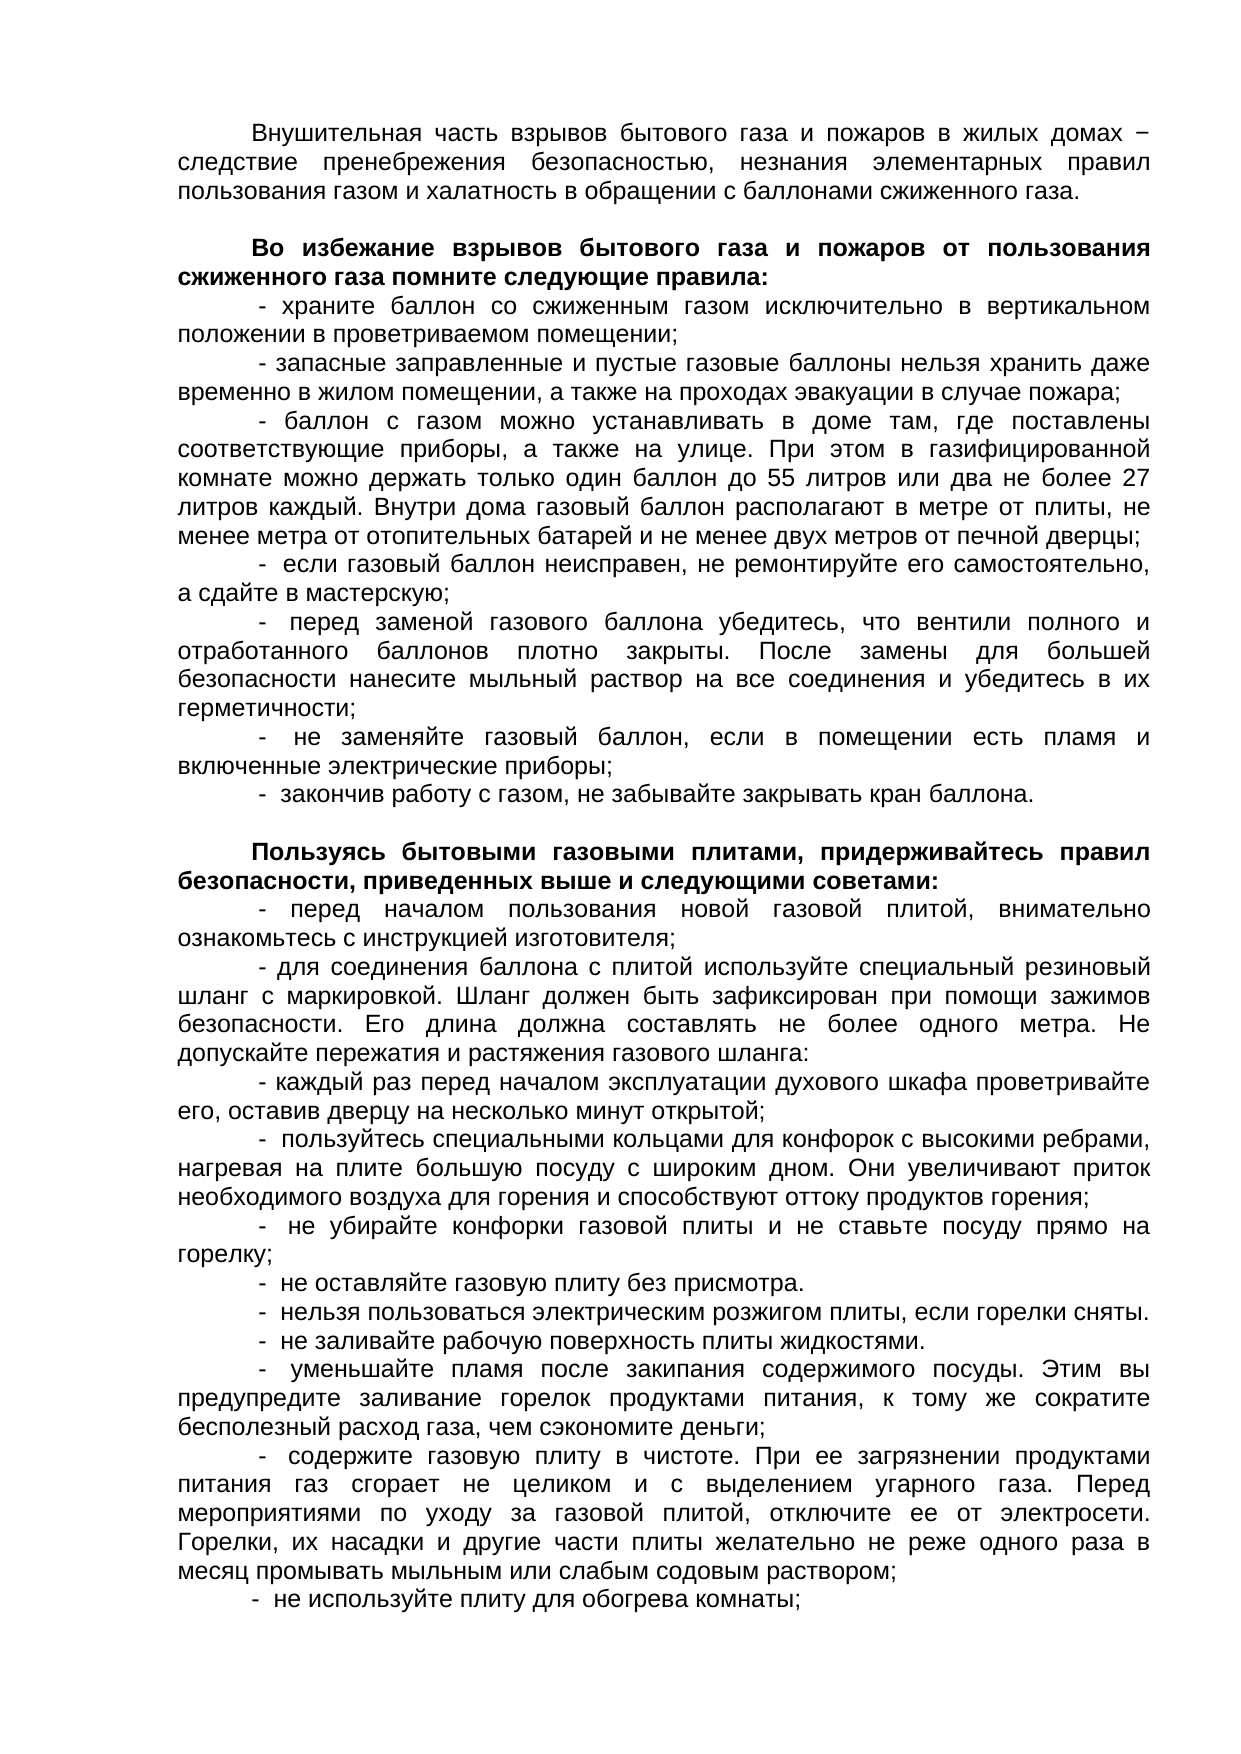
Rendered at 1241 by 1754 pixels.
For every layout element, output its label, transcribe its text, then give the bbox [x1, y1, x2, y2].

text - содержите газовую плиту в чистоте. При ее загрязнении продуктами питания газ сгорает не целиком и с выделением угарного газа. Перед мероприятиями по уходу за газовой плитой, отключите ее от электросети. Горелки, их насадки и другие части плиты желательно не реже одного раза в месяц промывать мыльным или слабым содовым раствором; [177, 1441, 1152, 1584]
text - если газовый баллон неисправен, не ремонтируйте его самостоятельно, а сдайте в мастерскую; [177, 549, 1152, 607]
text - баллон с газом можно устанавливать в доме там, где поставлены соответствующие приборы, а также на улице. При этом в газифицированной комнате можно держать только один баллон до 55 литров или два не более 27 литров каждый. Внутри дома газовый баллон располагают в метре от плиты, не менее метра от отопительных батарей и не менее двух метров от печной дверцы; [177, 406, 1152, 549]
text Во избежание взрывов бытового газа и пожаров от пользования сжиженного газа помните следующие правила: [177, 233, 1152, 291]
text - уменьшайте пламя после закипания содержимого посуды. Этим вы предупредите заливание горелок продуктами питания, к тому же сократите бесполезный расход газа, чем сэкономите деньги; [177, 1354, 1152, 1441]
text - храните баллон со сжиженным газом исключительно в вертикальном положении в проветриваемом помещении; [177, 291, 1152, 348]
text - перед началом пользования новой газовой плитой, внимательно ознакомьтесь с инструкцией изготовителя; [177, 894, 1152, 952]
text - не убирайте конфорки газовой плиты и не ставьте посуду прямо на горелку; [177, 1211, 1152, 1268]
text - не оставляйте газовую плиту без присмотра. [177, 1268, 1152, 1297]
text - закончив работу с газом, не забывайте закрывать кран баллона. [177, 779, 1152, 808]
text Внушительная часть взрывов бытового газа и пожаров в жилых домах − следствие пренебрежения безопасностью, незнания элементарных правил пользования газом и халатность в обращении с баллонами сжиженного газа. [177, 118, 1152, 204]
text - перед заменой газового баллона убедитесь, что вентили полного и отработанного баллонов плотно закрыты. После замены для большей безопасности нанесите мыльный раствор на все соединения и убедитесь в их герметичности; [177, 607, 1152, 722]
text - пользуйтесь специальными кольцами для конфорок с высокими ребрами, нагревая на плите большую посуду с широким дном. Они увеличивают приток необходимого воздуха для горения и способствуют оттоку продуктов горения; [177, 1124, 1152, 1211]
text - нельзя пользоваться электрическим розжигом плиты, если горелки сняты. [177, 1297, 1152, 1326]
text - не используйте плиту для обогрева комнаты; [177, 1584, 1152, 1613]
text - запасные заправленные и пустые газовые баллоны нельзя хранить даже временно в жилом помещении, а также на проходах эвакуации в случае пожара; [177, 348, 1152, 406]
text - не заливайте рабочую поверхность плиты жидкостями. [177, 1326, 1152, 1354]
text - каждый раз перед началом эксплуатации духового шкафа проветривайте его, оставив дверцу на несколько минут открытой; [177, 1067, 1152, 1124]
text Пользуясь бытовыми газовыми плитами, придерживайтесь правил безопасности, приведенных выше и следующими советами: [177, 837, 1152, 894]
text - для соединения баллона с плитой используйте специальный резиновый шланг с маркировкой. Шланг должен быть зафиксирован при помощи зажимов безопасности. Его длина должна составлять не более одного метра. Не допускайте пережатия и растяжения газового шланга: [177, 952, 1152, 1067]
text - не заменяйте газовый баллон, если в помещении есть пламя и включенные электрические приборы; [177, 722, 1152, 779]
